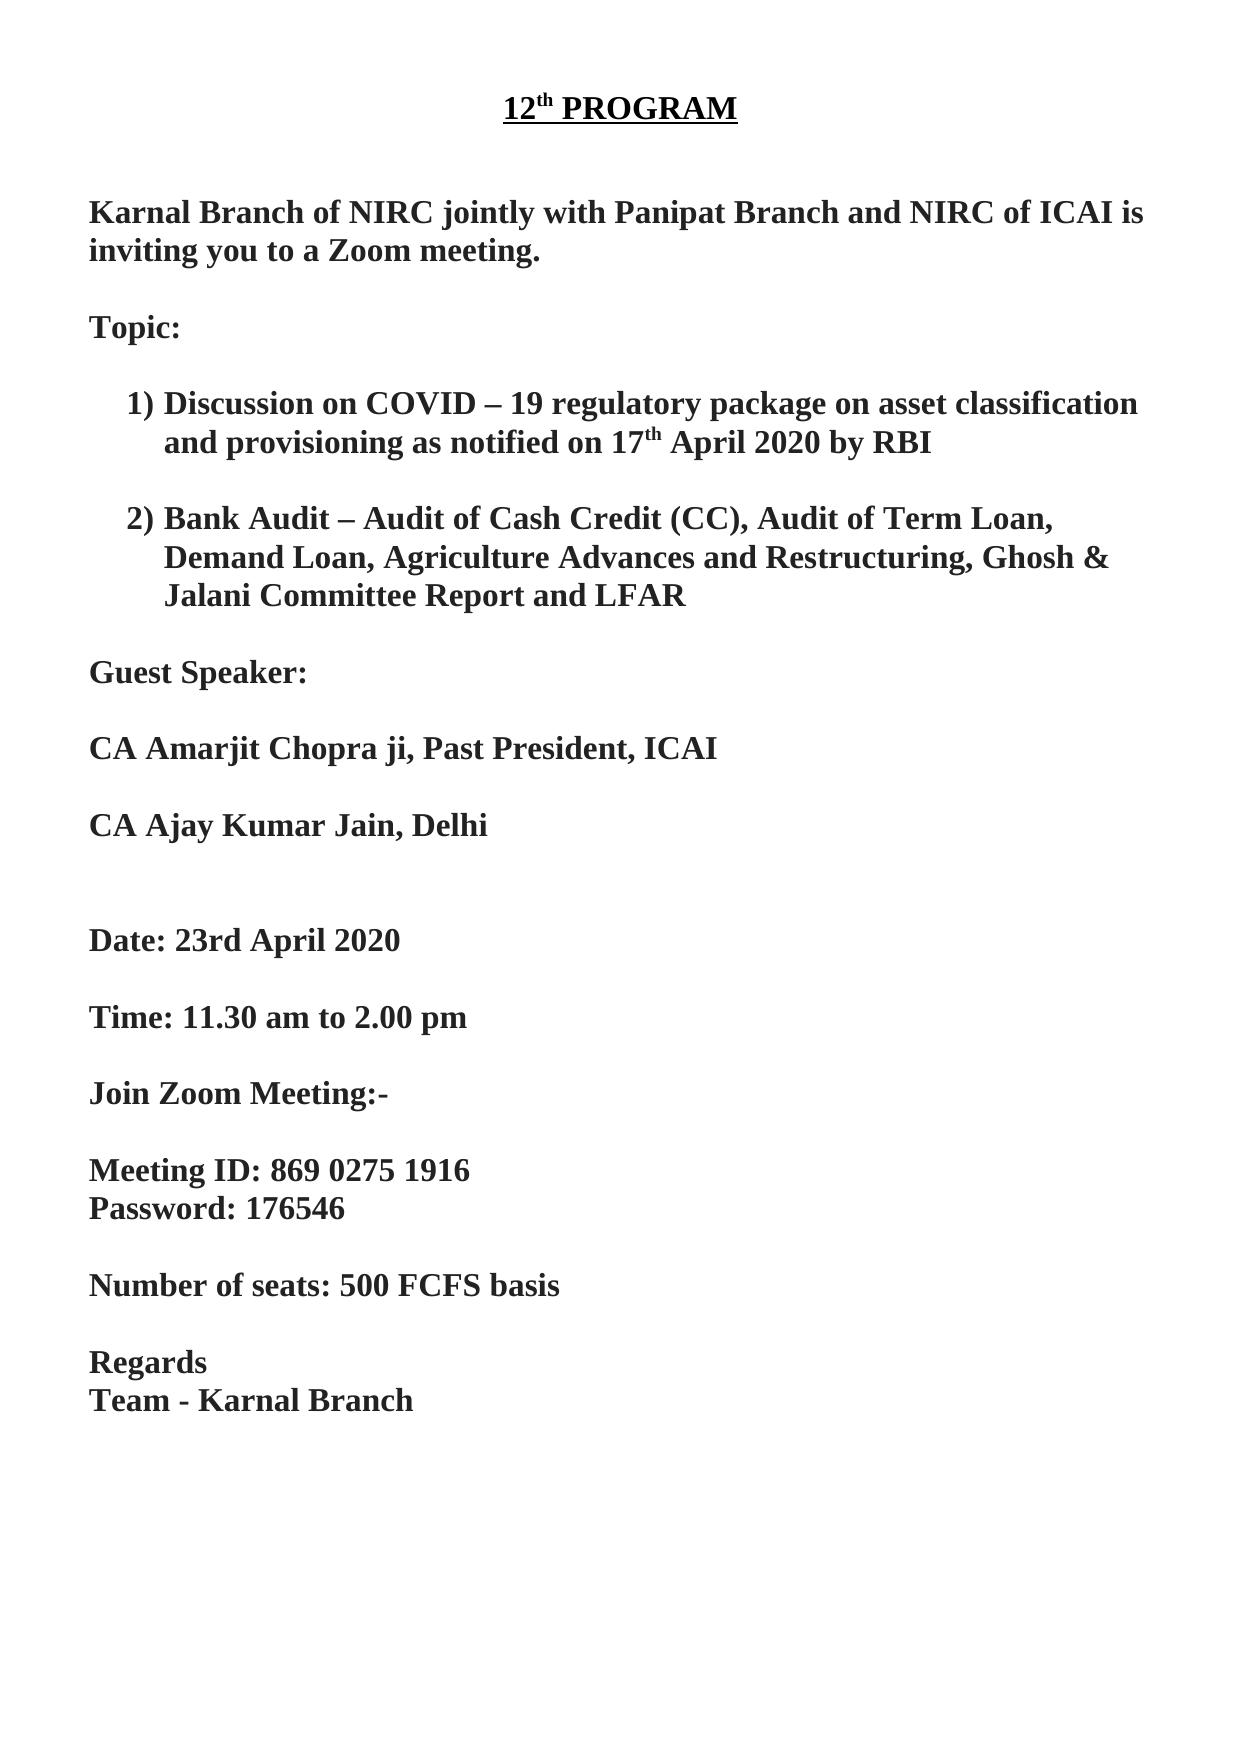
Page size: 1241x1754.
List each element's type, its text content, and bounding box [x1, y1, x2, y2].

text CA Amarjit Chopra ji, Past President, ICAI [89, 728, 1152, 767]
text Join Zoom Meeting:- [89, 1073, 1152, 1112]
text 12th PROGRAM [89, 89, 1152, 127]
text Karnal Branch of NIRC jointly with Panipat Branch and NIRC of ICAI is inviting you to a Zoom meeting. [89, 192, 1152, 268]
text Guest Speaker: [89, 652, 1152, 690]
text Meeting ID: 869 0275 1916 [89, 1150, 1152, 1188]
text Topic: [89, 307, 1152, 345]
text Password: 176546 [89, 1188, 1152, 1227]
text Team - Karnal Branch [89, 1380, 1152, 1418]
list Discussion on COVID – 19 regulatory package on asset classification and provisioning as notified on 17th April 2020 by RBI [126, 383, 1152, 460]
text CA Ajay Kumar Jain, Delhi [89, 805, 1152, 843]
text Regards [89, 1342, 1152, 1380]
text Date: 23rd April 2020 [89, 920, 1152, 958]
list Bank Audit – Audit of Cash Credit (CC), Audit of Term Loan, Demand Loan, Agriculture Advances and Restructuring, Ghosh & Jalani Committee Report and LFAR [126, 498, 1152, 613]
text Number of seats: 500 FCFS basis [89, 1265, 1152, 1303]
text Time: 11.30 am to 2.00 pm [89, 997, 1152, 1035]
